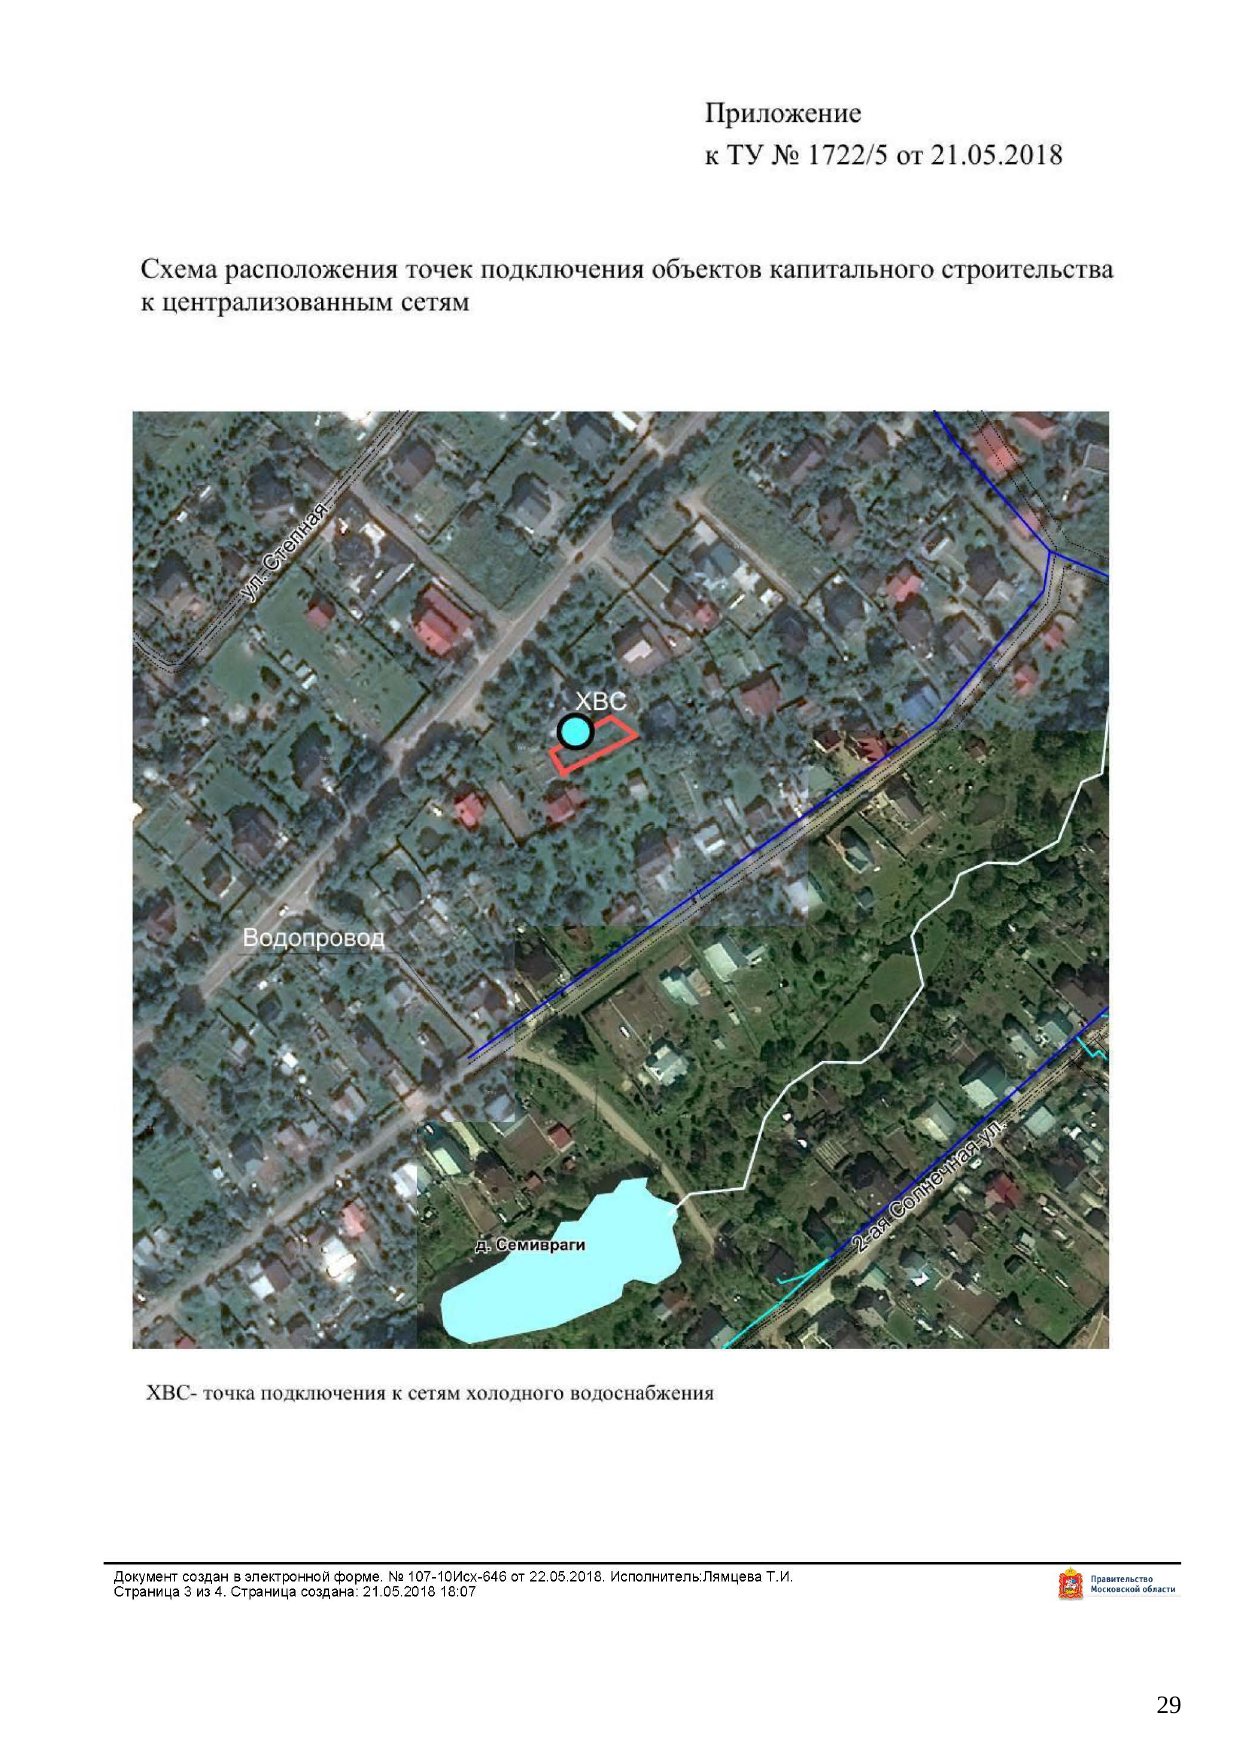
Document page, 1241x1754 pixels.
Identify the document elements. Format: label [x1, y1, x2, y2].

picture [103, 88, 1182, 1614]
